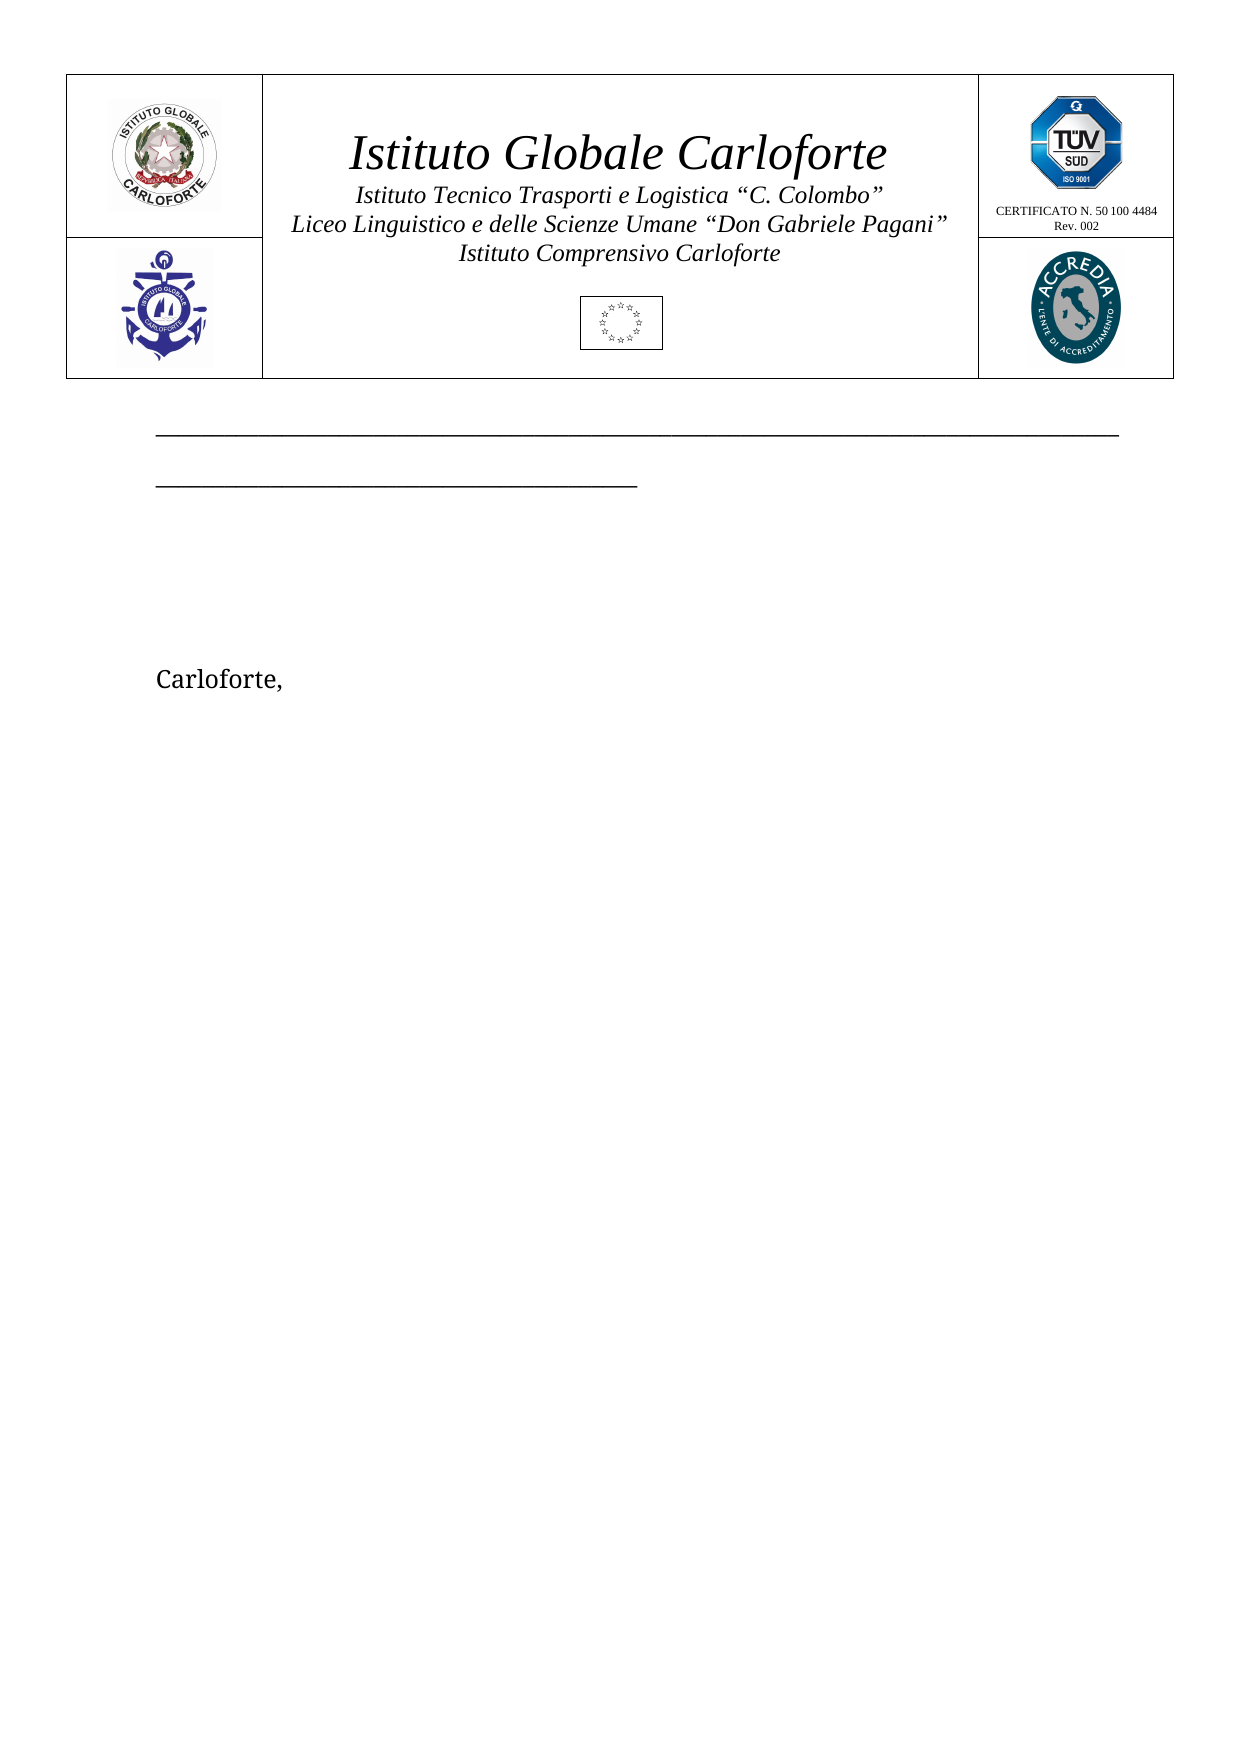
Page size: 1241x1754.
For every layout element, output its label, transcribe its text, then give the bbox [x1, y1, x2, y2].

list Carloforte, [156, 662, 1122, 696]
picture [107, 99, 222, 212]
picture [1027, 247, 1125, 368]
picture [116, 248, 213, 368]
picture [1030, 96, 1123, 189]
